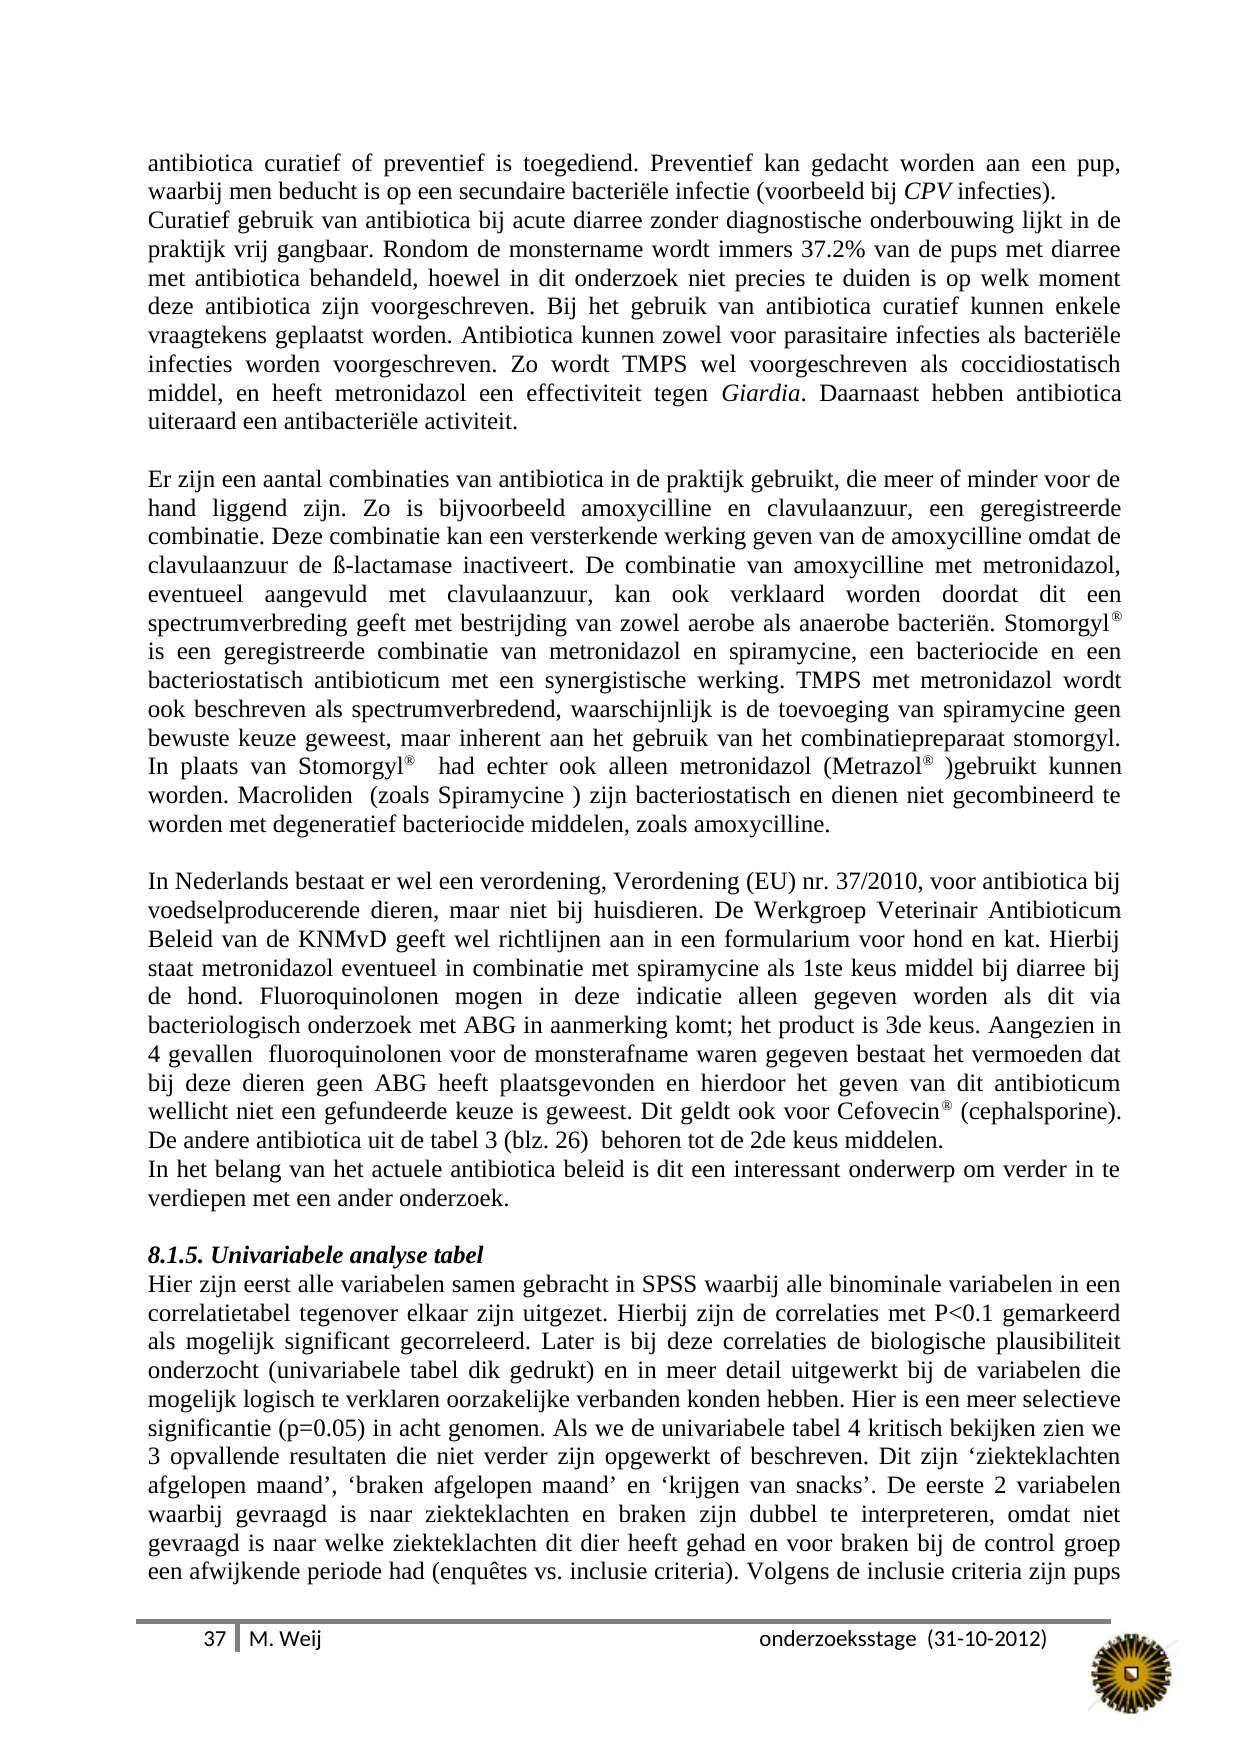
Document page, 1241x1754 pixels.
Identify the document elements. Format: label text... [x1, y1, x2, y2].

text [148, 148, 1122, 205]
picture [1087, 1629, 1178, 1716]
text 8.1.5. Univariabele analyse tabel [148, 1240, 1122, 1269]
text In Nederlands bestaat er wel een verordening, Verordening (EU) nr. 37/2010, voor antibiotica bij voedselproducerende dieren, maar niet bij huisdieren. De Werkgroep Veterinair Antibioticum Beleid van de KNMvD geeft wel richtlijnen aan in een formularium voor hond en kat. Hierbij staat metronidazol eventueel in combinatie met spiramycine als 1ste keus middel bij diarree bij de hond. Fluoroquinolonen mogen in deze indicatie alleen gegeven worden als dit via bacteriologisch onderzoek met ABG in aanmerking komt; het product is 3de keus. Aangezien in 4 gevallen fluoroquinolonen voor de monsterafname waren gegeven bestaat het vermoeden dat bij deze dieren geen ABG heeft plaatsgevonden en hierdoor het geven van dit antibioticum wellicht niet een gefundeerde keuze is geweest. Dit geldt ook voor Cefovecin® (cephalsporine). De andere antibiotica uit de tabel 3 (blz. 26) behoren tot de 2de keus middelen. [148, 866, 1122, 1154]
text Er zijn een aantal combinaties van antibiotica in de praktijk gebruikt, die meer of minder voor de hand liggend zijn. Zo is bijvoorbeeld amoxycilline en clavulaanzuur, een geregistreerde combinatie. Deze combinatie kan een versterkende werking geven van de amoxycilline omdat de clavulaanzuur de ß-lactamase inactiveert. De combinatie van amoxycilline met metronidazol, eventueel aangevuld met clavulaanzuur, kan ook verklaard worden doordat dit een spectrumverbreding geeft met bestrijding van zowel aerobe als anaerobe bacteriën. Stomorgyl® is een geregistreerde combinatie van metronidazol en spiramycine, een bacteriocide en een bacteriostatisch antibioticum met een synergistische werking. TMPS met metronidazol wordt ook beschreven als spectrumverbredend, waarschijnlijk is de toevoeging van spiramycine geen bewuste keuze geweest, maar inherent aan het gebruik van het combinatiepreparaat stomorgyl. In plaats van Stomorgyl® had echter ook alleen metronidazol (Metrazol® )gebruikt kunnen worden. Macroliden (zoals Spiramycine ) zijn bacteriostatisch en dienen niet gecombineerd te worden met degeneratief bacteriocide middelen, zoals amoxycilline. [148, 464, 1122, 838]
text In het belang van het actuele antibiotica beleid is dit een interessant onderwerp om verder in te verdiepen met een ander onderzoek. [148, 1154, 1122, 1211]
text Curatief gebruik van antibiotica bij acute diarree zonder diagnostische onderbouwing lijkt in de praktijk vrij gangbaar. Rondom de monstername wordt immers 37.2% van de pups met diarree met antibiotica behandeld, hoewel in dit onderzoek niet precies te duiden is op welk moment deze antibiotica zijn voorgeschreven. Bij het gebruik van antibiotica curatief kunnen enkele vraagtekens geplaatst worden. Antibiotica kunnen zowel voor parasitaire infecties als bacteriële infecties worden voorgeschreven. Zo wordt TMPS wel voorgeschreven als coccidiostatisch middel, en heeft metronidazol een effectiviteit tegen Giardia. Daarnaast hebben antibiotica uiteraard een antibacteriële activiteit. [148, 205, 1122, 435]
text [148, 1269, 1122, 1585]
